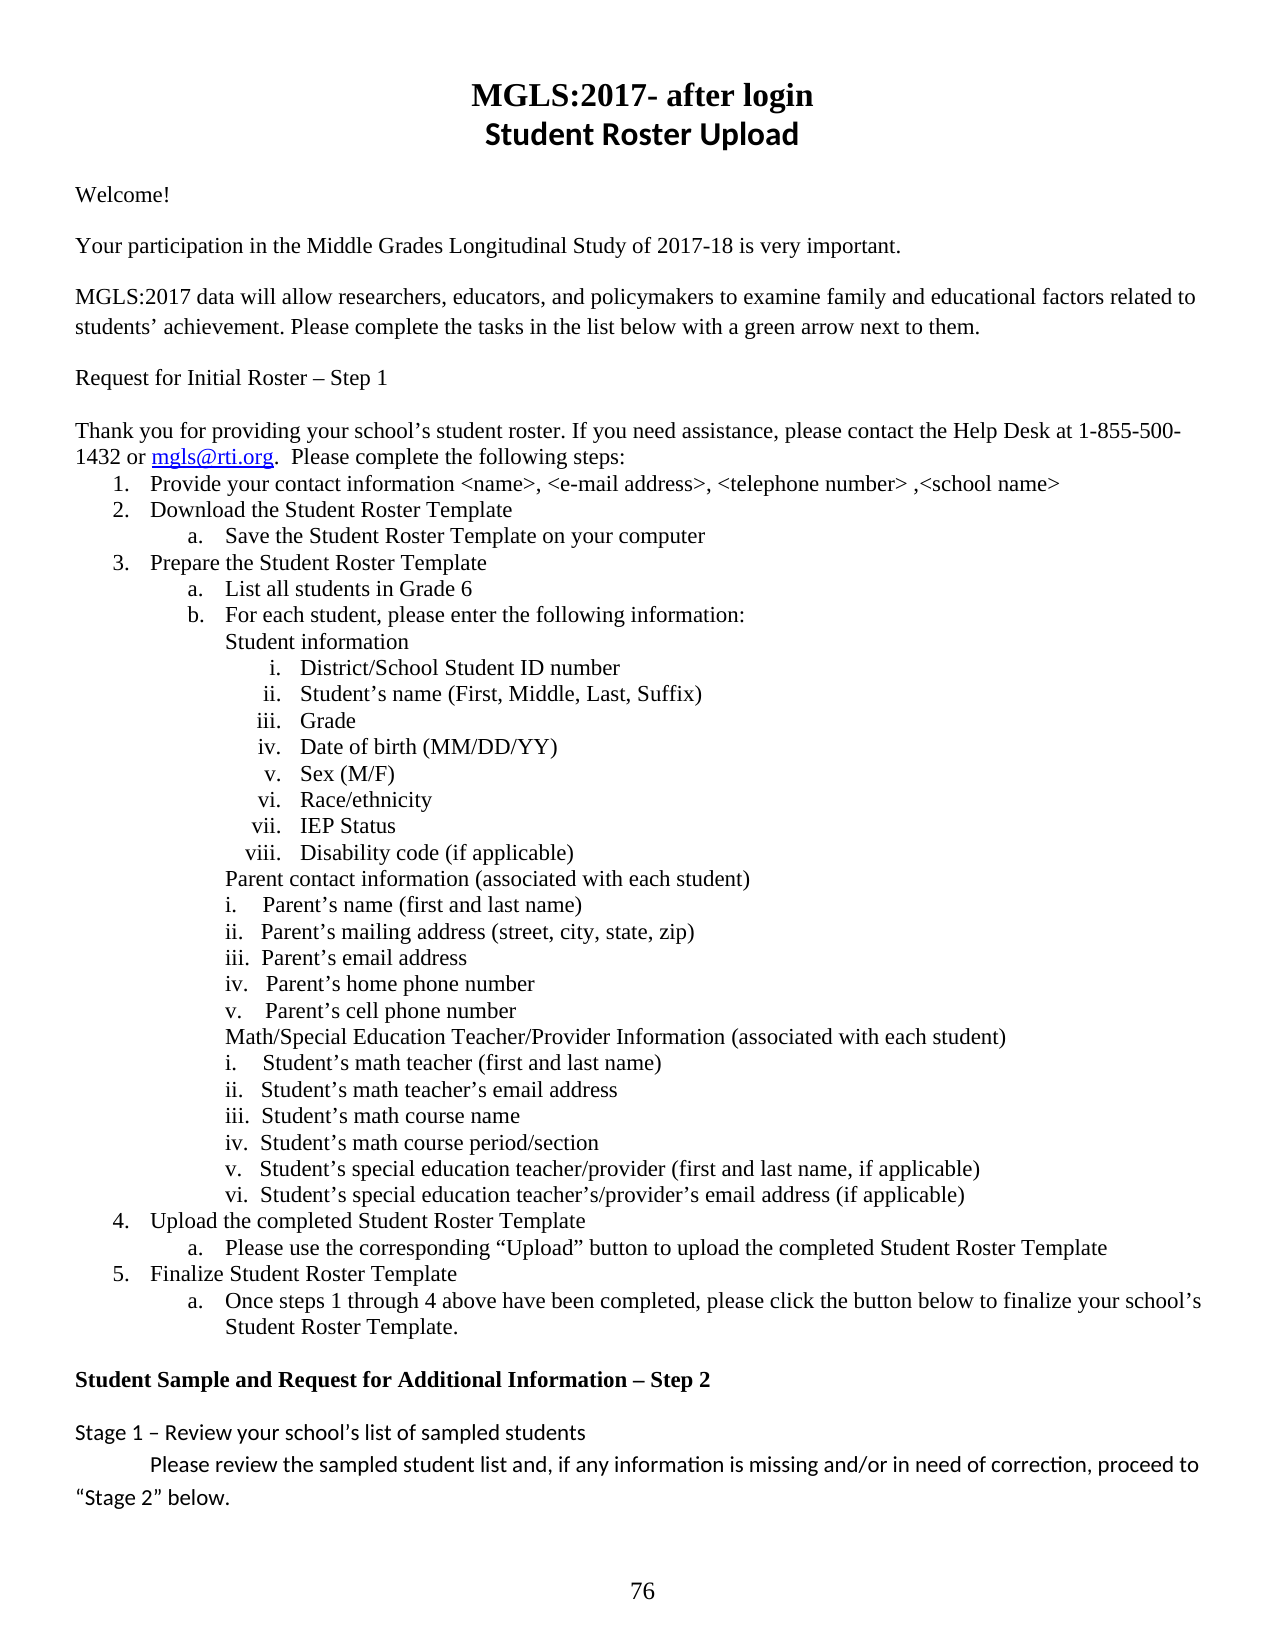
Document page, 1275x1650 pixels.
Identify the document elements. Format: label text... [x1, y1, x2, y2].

list Race/ethnicity [281, 786, 1209, 812]
text iv. Parent’s home phone number [225, 970, 1209, 997]
list Disability code (if applicable) [281, 839, 1209, 865]
list Student’s math teacher (first and last name) [225, 1049, 1209, 1076]
list Sex (M/F) [281, 759, 1209, 786]
text Request for Initial Roster – Step 1 [75, 364, 1209, 391]
list Download the Student Roster Template [112, 496, 1209, 522]
text ii. Student’s math teacher’s email address [225, 1076, 1209, 1102]
list Parent contact information (associated with each student) [225, 865, 1209, 891]
list Provide your contact information <name>, <e-mail address>, <telephone number> ,<school name> [112, 470, 1209, 496]
list District/School Student ID number [281, 654, 1209, 681]
text Student Roster Upload [75, 113, 1209, 154]
text v. Student’s special education teacher/provider (first and last name, if applicable) [225, 1155, 1209, 1181]
list Upload the completed Student Roster Template [112, 1208, 1209, 1234]
list Date of birth (MM/DD/YY) [281, 733, 1209, 759]
text ii. Parent’s mailing address (street, city, state, zip) [225, 918, 1209, 944]
text Please review the sampled student list and, if any information is missing and/or in need of correction, proceed to “Stage 2” below. [75, 1451, 1209, 1511]
text Thank you for providing your school’s student roster. If you need assistance, please contact the Help Desk at 1-855-500-1432 or mgls@rti.org. Please complete the following steps: [75, 417, 1209, 470]
list List all students in Grade 6 [187, 575, 1209, 601]
text Math/Special Education Teacher/Provider Information (associated with each student) [225, 1023, 1209, 1049]
text vi. Student’s special education teacher’s/provider’s email address (if applicable) [225, 1181, 1209, 1208]
list Grade [281, 707, 1209, 733]
list Your participation in the Middle Grades Longitudinal Study of 2017-18 is very important. [75, 232, 1209, 258]
text iii. Student’s math course name [225, 1102, 1209, 1128]
text iv. Student’s math course period/section [225, 1128, 1209, 1155]
list Finalize Student Roster Template [112, 1260, 1209, 1287]
list Please use the corresponding “Upload” button to upload the completed Student Roster Template [187, 1234, 1209, 1260]
list Student’s name (First, Middle, Last, Suffix) [281, 681, 1209, 707]
list IEP Status [281, 812, 1209, 839]
text iii. Parent’s email address [225, 944, 1209, 970]
list Parent’s name (first and last name) [225, 891, 1209, 918]
text Student Sample and Request for Additional Information – Step 2 [75, 1366, 1209, 1392]
text v. Parent’s cell phone number [225, 997, 1209, 1023]
list For each student, please enter the following information: [187, 601, 1209, 628]
list Once steps 1 through 4 above have been completed, please click the button below to finalize your school’s Student Roster Template. [187, 1287, 1209, 1339]
list MGLS:2017 data will allow researchers, educators, and policymakers to examine family and educational factors related to students’ achievement. Please complete the tasks in the list below with a green arrow next to them. [75, 283, 1209, 339]
list Student information [225, 628, 1209, 654]
text Stage 1 – Review your school’s list of sampled students [75, 1418, 1209, 1446]
list Save the Student Roster Template on your computer [187, 522, 1209, 549]
list Prepare the Student Roster Template [112, 549, 1209, 575]
text MGLS:2017- after login [75, 75, 1209, 113]
list Welcome! [75, 181, 1209, 207]
